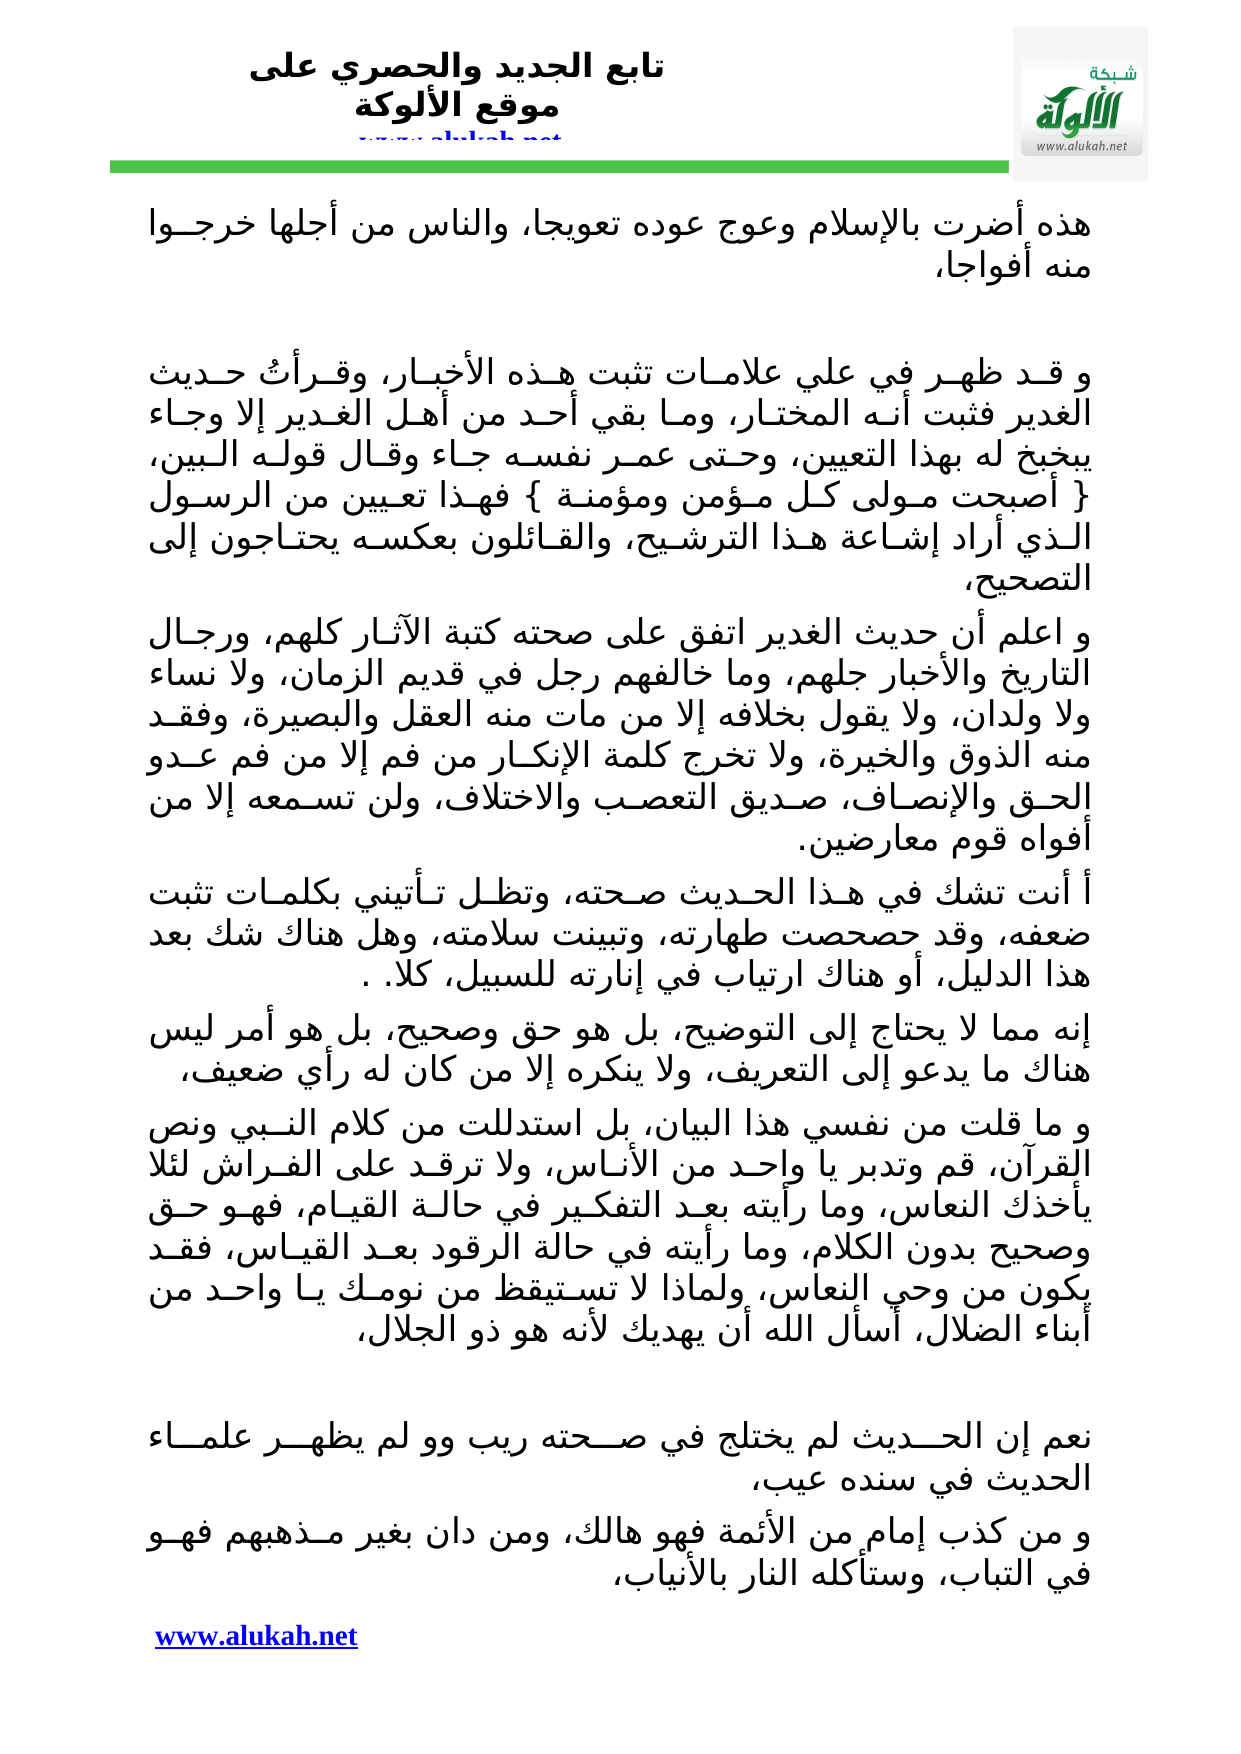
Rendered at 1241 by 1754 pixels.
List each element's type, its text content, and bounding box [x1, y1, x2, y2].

text و قد ظهر في علي علامات تثبت هذه الأخبار، وقرأتُ حديث الغدير فثبت أنه المختار، وما بقي أحد من أهل الغدير إلا وجاء يبخبخ له بهذا التعيين، وحتى عمر نفسه جاء وقال قوله البين، { أصبحت مولى كل مؤمن ومؤمنة } فهذا تعيين من الرسول الذي أراد إشاعة هذا الترشيح، والقائلون بعكسه يحتاجون إلى التصحيح، [148, 351, 1093, 599]
text أ أنت تشك في هذا الحديث صحته، وتظل تأتيني بكلمات تثبت ضعفه، وقد حصحصت طهارته، وتبينت سلامته، وهل هناك شك بعد هذا الدليل، أو هناك ارتياب في إنارته للسبيل، كلا. . [148, 871, 1093, 995]
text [148, 203, 1093, 285]
text و من كذب إمام من الأئمة فهو هالك، ومن دان بغير مذهبهم فهو في التباب، وستأكله النار بالأنياب، [148, 1511, 1093, 1593]
text و اعلم أن حديث الغدير اتفق على صحته كتبة الآثار كلهم، ورجال التاريخ والأخبار جلهم، وما خالفهم رجل في قديم الزمان، ولا نساء ولا ولدان، ولا يقول بخلافه إلا من مات منه العقل والبصيرة، وفقد منه الذوق والخيرة، ولا تخرج كلمة الإنكار من فم إلا من فم عدو الحق والإنصاف، صديق التعصب والاختلاف، ولن تسمعه إلا من أفواه قوم معارضين. [148, 611, 1093, 859]
text نعم إن الحديث لم يختلج في صحته ريب وو لم يظهر علماء الحديث في سنده عيب، [148, 1416, 1093, 1498]
text إنه مما لا يحتاج إلى التوضيح، بل هو حق وصحيح، بل هو أمر ليس هناك ما يدعو إلى التعريف، ولا ينكره إلا من كان له رأي ضعيف، [148, 1007, 1093, 1090]
text و ما قلت من نفسي هذا البيان، بل استدللت من كلام النبي ونص القرآن، قم وتدبر يا واحد من الأناس، ولا ترقد على الفراش لئلا يأخذك النعاس، وما رأيته بعد التفكير في حالة القيام، فهو حق وصحيح بدون الكلام، وما رأيته في حالة الرقود بعد القياس، فقد يكون من وحي النعاس، ولماذا لا تستيقظ من نومك يا واحد من أبناء الضلال، أسأل الله أن يهديك لأنه هو ذو الجلال، [148, 1102, 1093, 1350]
